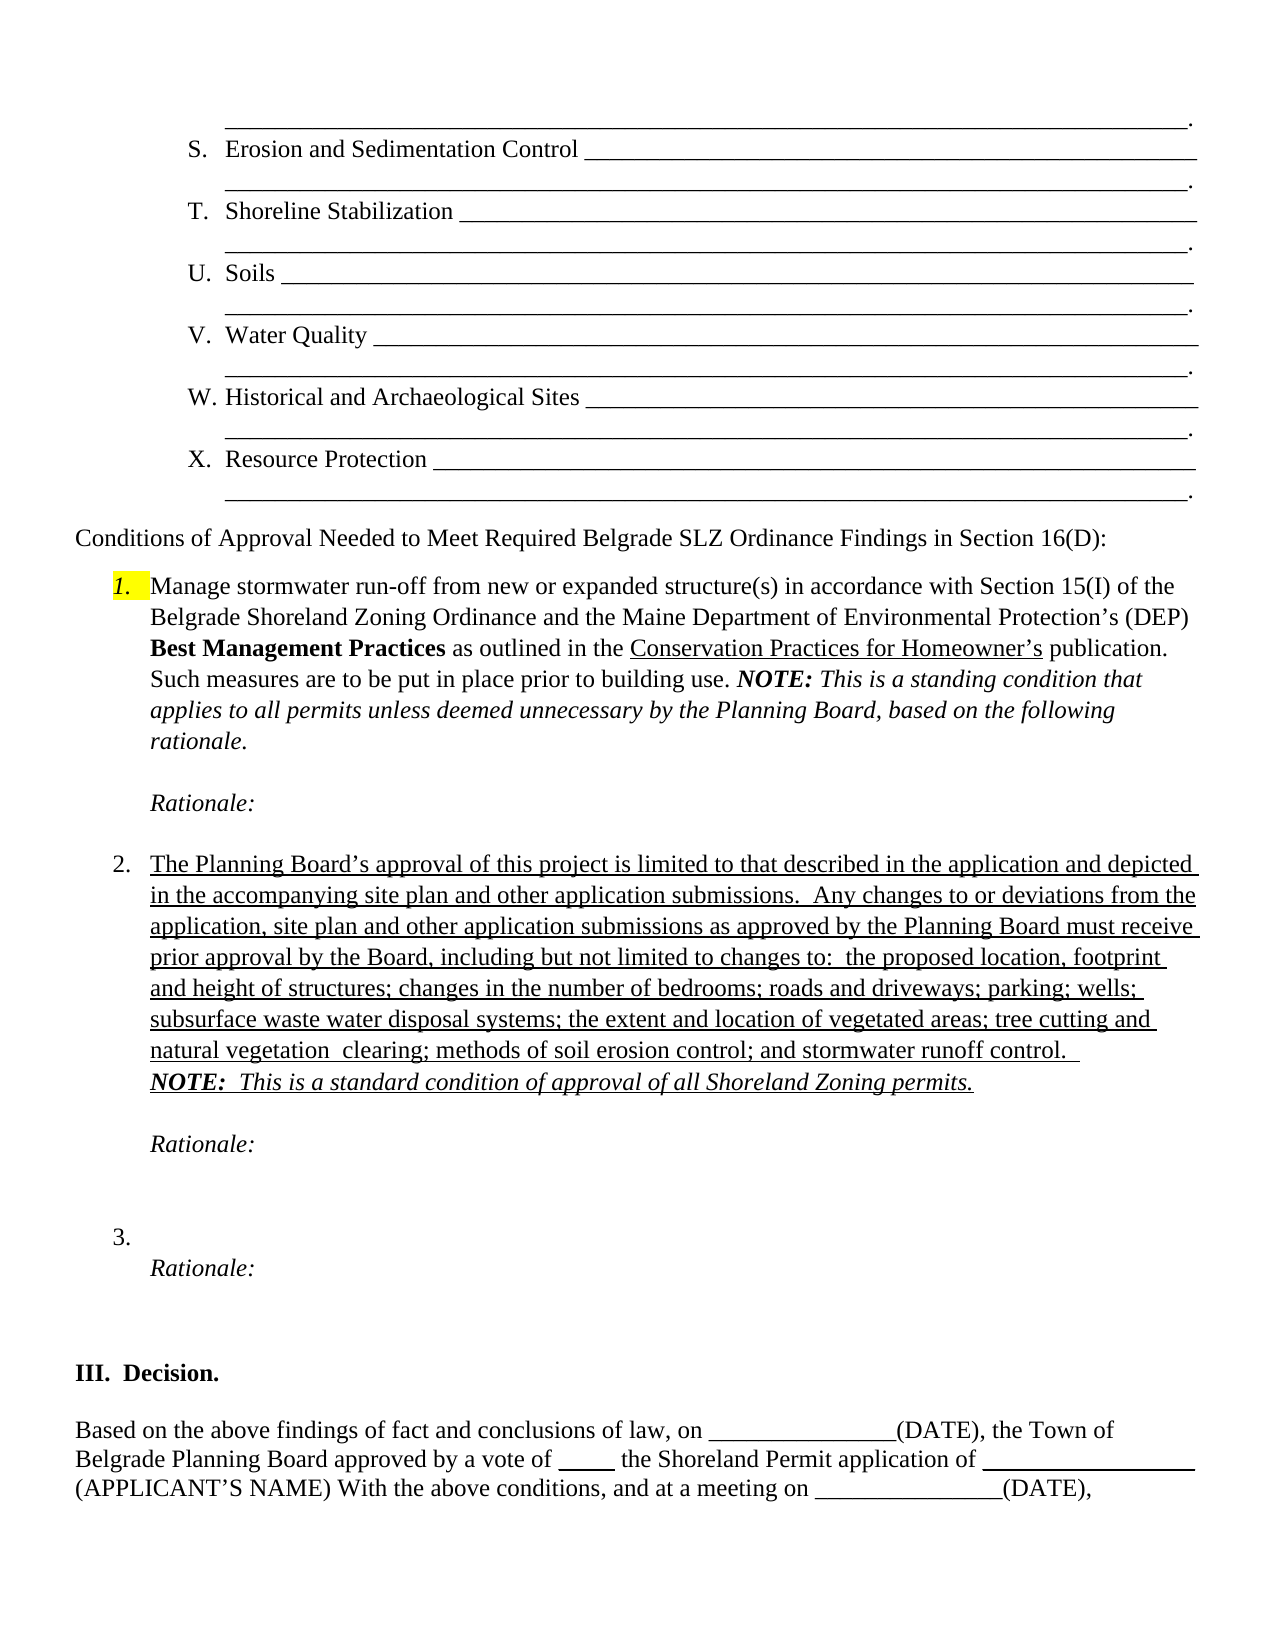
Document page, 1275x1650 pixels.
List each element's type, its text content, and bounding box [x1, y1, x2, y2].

list Erosion and Sedimentation Control _________________________________________________ [187, 134, 1200, 163]
list Rationale: [150, 757, 1200, 847]
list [225, 165, 1200, 194]
list _____________________________________________________________________________. [225, 227, 1200, 256]
list Manage stormwater run-off from new or expanded structure(s) in accordance with Section 15(I) of the Belgrade Shoreland Zoning Ordinance and the Maine Department of Environmental Protection’s (DEP) Best Management Practices as outlined in the Conservation Practices for Homeowner’s publication. Such measures are to be put in place prior to building use. NOTE: This is a standing condition that applies to all permits unless deemed unnecessary by the Planning Board, based on the following rationale. [112, 571, 1200, 755]
list Soils _________________________________________________________________________ [187, 258, 1200, 287]
list _____________________________________________________________________________. [225, 289, 1200, 318]
list _____________________________________________________________________________. [225, 476, 1200, 504]
list Resource Protection _____________________________________________________________ [187, 444, 1200, 473]
list Shoreline Stabilization ___________________________________________________________ [187, 196, 1200, 225]
list _____________________________________________________________________________. [225, 413, 1200, 442]
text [75, 1416, 1200, 1502]
text Conditions of Approval Needed to Meet Required Belgrade SLZ Ordinance Findings in Section 16(D): [75, 523, 1200, 552]
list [225, 103, 1200, 132]
list Historical and Archaeological Sites _________________________________________________ [187, 382, 1200, 411]
list Rationale: [112, 1222, 1200, 1282]
list The Planning Board’s approval of this project is limited to that described in the application and depicted in the accompanying site plan and other application submissions. Any changes to or deviations from the application, site plan and other application submissions as approved by the Planning Board must receive prior approval by the Board, including but not limited to changes to: the proposed location, footprint and height of structures; changes in the number of bedrooms; roads and driveways; parking; wells; subsurface waste water disposal systems; the extent and location of vegetated areas; tree cutting and natural vegetation clearing; methods of soil erosion control; and stormwater runoff control. NOTE: This is a standard condition of approval of all Shoreland Zoning permits. Rationale: [112, 849, 1200, 1157]
list _____________________________________________________________________________. [225, 351, 1200, 380]
text III. Decision. [75, 1358, 1200, 1387]
list Water Quality __________________________________________________________________ [187, 320, 1200, 349]
